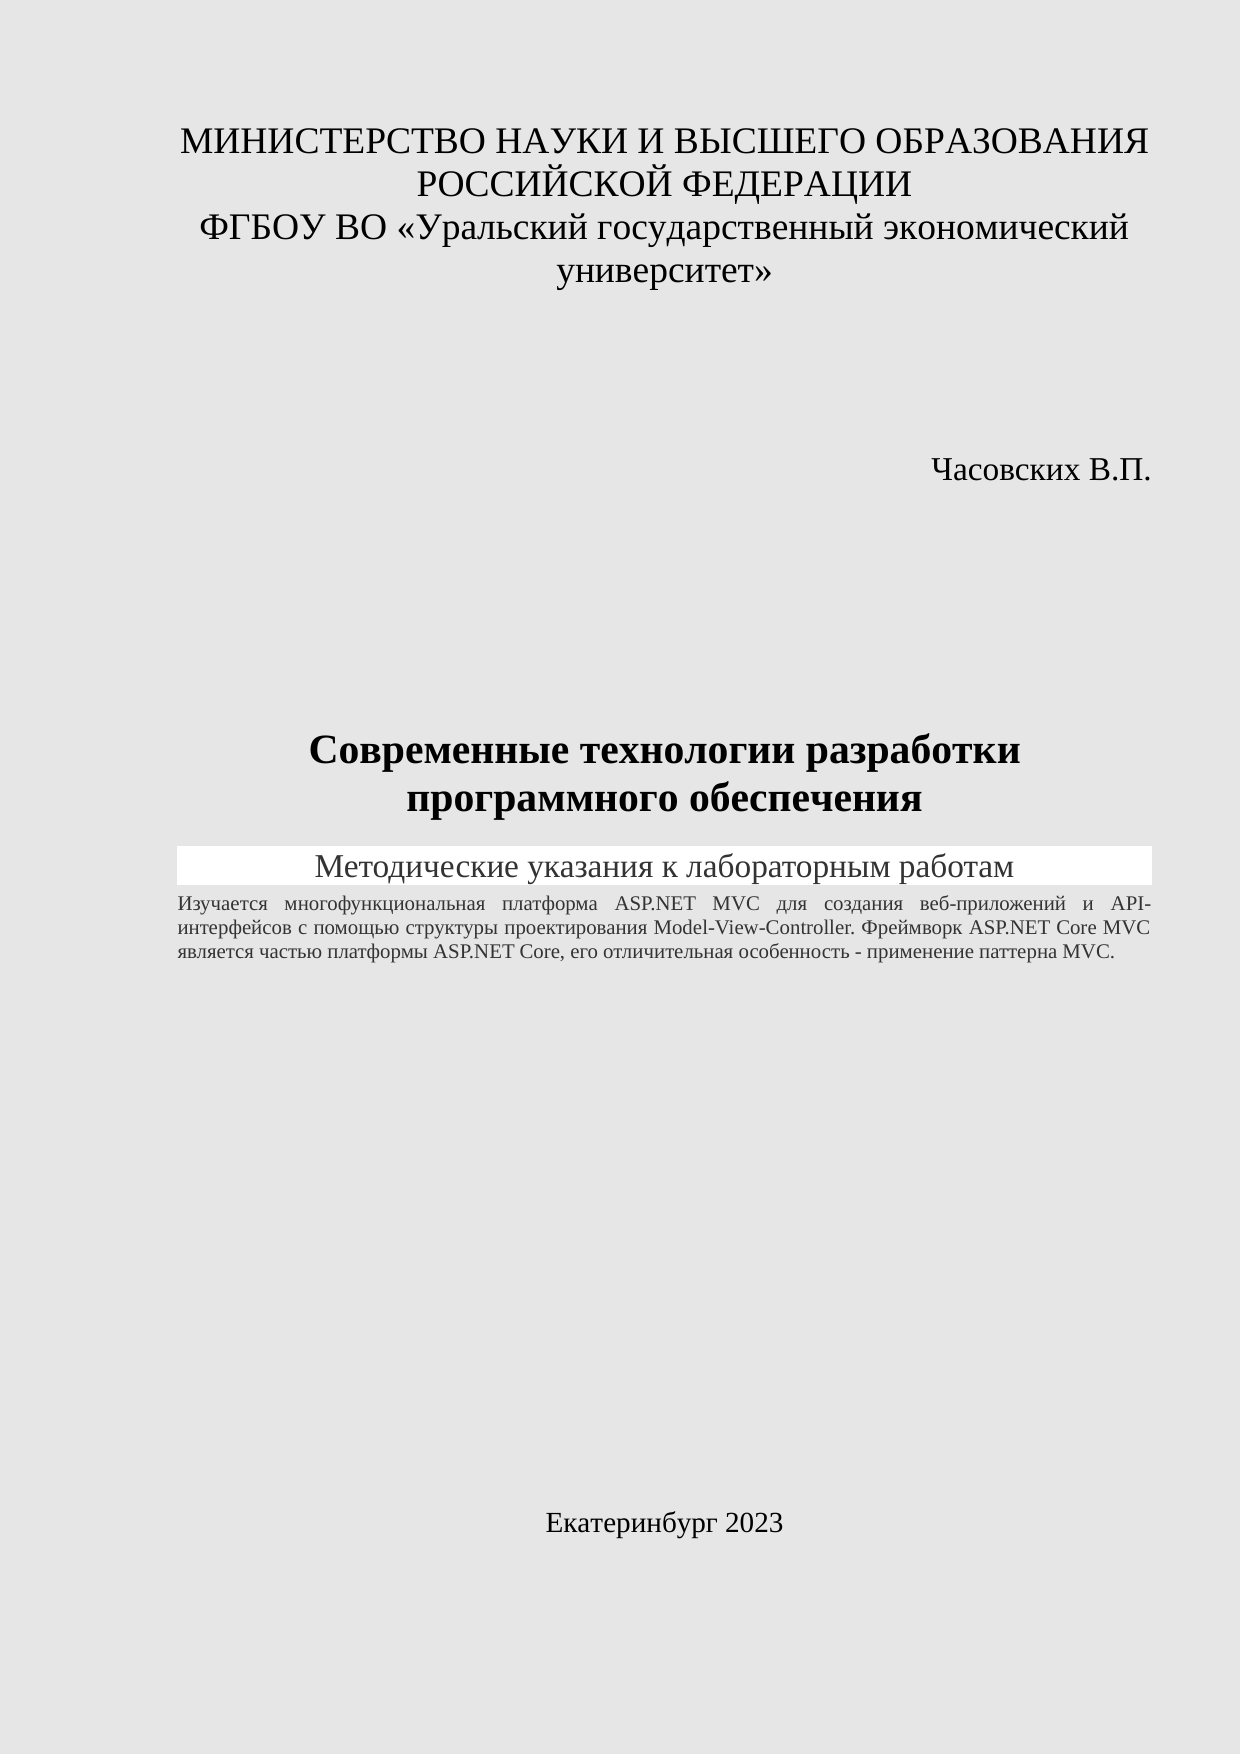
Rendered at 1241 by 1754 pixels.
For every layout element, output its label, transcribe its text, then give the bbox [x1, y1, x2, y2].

text МИНИСТЕРСТВО НАУКИ И ВЫСШЕГО ОБРАЗОВАНИЯ РОССИЙСКОЙ ФЕДЕРАЦИИ [177, 118, 1152, 204]
text Методические указания к лабораторным работам [177, 846, 1152, 885]
text Екатеринбург 2023 [177, 1505, 1152, 1538]
text Часовских В.П. [177, 449, 1152, 487]
text ФГБОУ ВО «Уральский государственный экономический университет» [177, 204, 1152, 291]
text Современные технологии разработки программного обеспечения [177, 724, 1152, 820]
text Изучается многофункциональная платформа ASP.NET MVC для создания веб-приложений и API-интерфейсов с помощью структуры проектирования Model-View-Controller. Фреймворк ASP.NET Core MVC является частью платформы ASP.NET Core, его отличительная особенность - применение паттерна MVC. [177, 891, 1152, 963]
